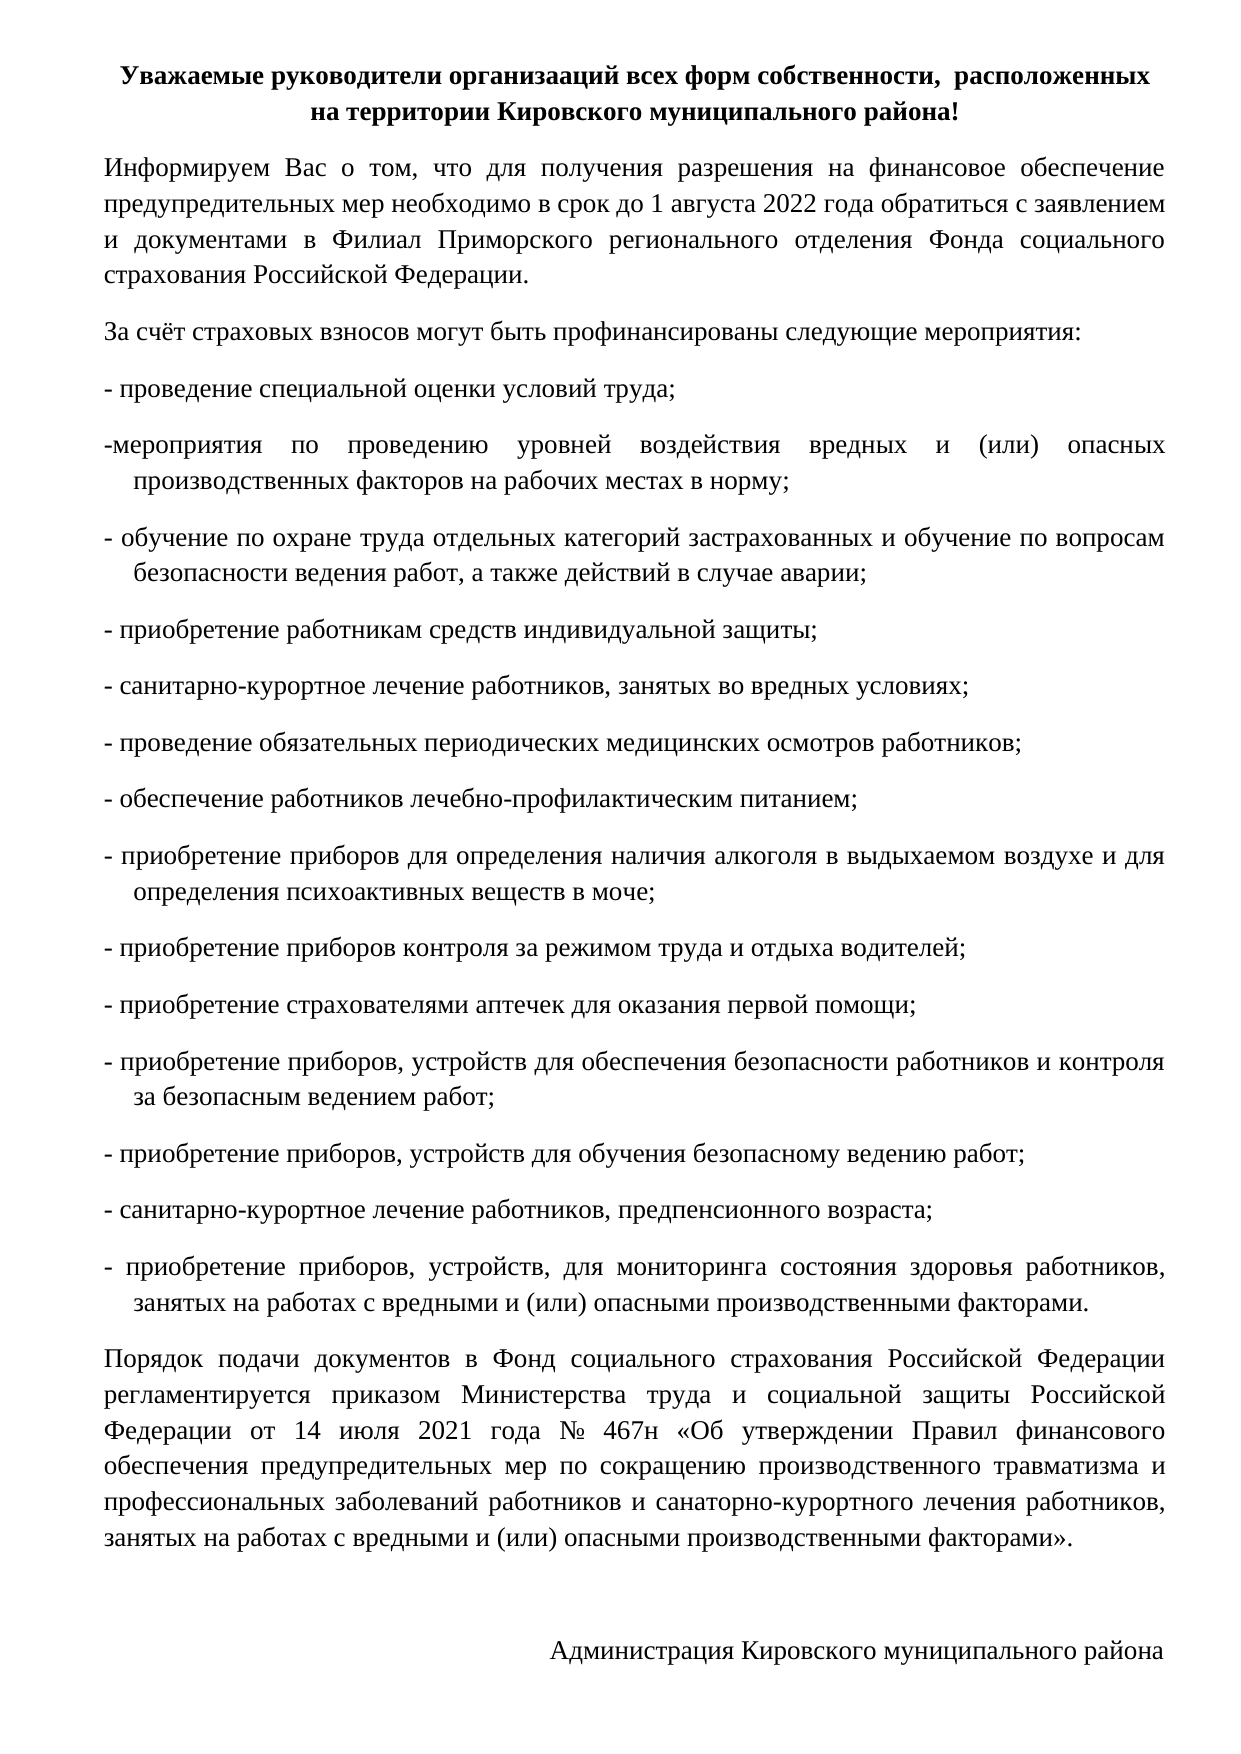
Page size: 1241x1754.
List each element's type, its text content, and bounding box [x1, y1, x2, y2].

text Уважаемые руководители организааций всех форм собственности, расположенных на территории Кировского муниципального района! [103, 59, 1167, 126]
text - обеспечение работников лечебно-профилактическим питанием; [103, 783, 1167, 814]
text - приобретение приборов, устройств для обеспечения безопасности работников и контроля за безопасным ведением работ; [103, 1044, 1167, 1111]
text - проведение специальной оценки условий труда; [103, 372, 1167, 403]
text Порядок подачи документов в Фонд социального страхования Российской Федерации регламентируется приказом Министерства труда и социальной защиты Российской Федерации от 14 июля 2021 года № 467н «Об утверждении Правил финансового обеспечения предупредительных мер по сокращению производственного травматизма и профессиональных заболеваний работников и санаторно-курортного лечения работников, занятых на работах с вредными и (или) опасными производственными факторами». [103, 1342, 1167, 1552]
text - приобретение приборов контроля за режимом труда и отдыха водителей; [103, 931, 1167, 963]
text - приобретение приборов для определения наличия алкоголя в выдыхаемом воздухе и для определения психоактивных веществ в моче; [103, 839, 1167, 906]
text Администрация Кировского муниципального района [103, 1634, 1167, 1665]
text -мероприятия по проведению уровней воздействия вредных и (или) опасных производственных факторов на рабочих местах в норму; [103, 428, 1167, 495]
text - приобретение работникам средств индивидуальной защиты; [103, 613, 1167, 644]
text - санитарно-курортное лечение работников, занятых во вредных условиях; [103, 669, 1167, 701]
text Информируем Вас о том, что для получения разрешения на финансовое обеспечение предупредительных мер необходимо в срок до 1 августа 2022 года обратиться с заявлением и документами в Филиал Приморского регионального отделения Фонда социального страхования Российской Федерации. [103, 151, 1167, 290]
text - обучение по охране труда отдельных категорий застрахованных и обучение по вопросам безопасности ведения работ, а также действий в случае аварии; [103, 521, 1167, 587]
text - санитарно-курортное лечение работников, предпенсионного возраста; [103, 1193, 1167, 1224]
text - приобретение приборов, устройств, для мониторинга состояния здоровья работников, занятых на работах с вредными и (или) опасными производственными факторами. [103, 1250, 1167, 1317]
text - приобретение приборов, устройств для обучения безопасному ведению работ; [103, 1137, 1167, 1168]
text За счёт страховых взносов могут быть профинансированы следующие мероприятия: [103, 315, 1167, 346]
text - приобретение страхователями аптечек для оказания первой помощи; [103, 988, 1167, 1019]
text - проведение обязательных периодических медицинских осмотров работников; [103, 726, 1167, 757]
